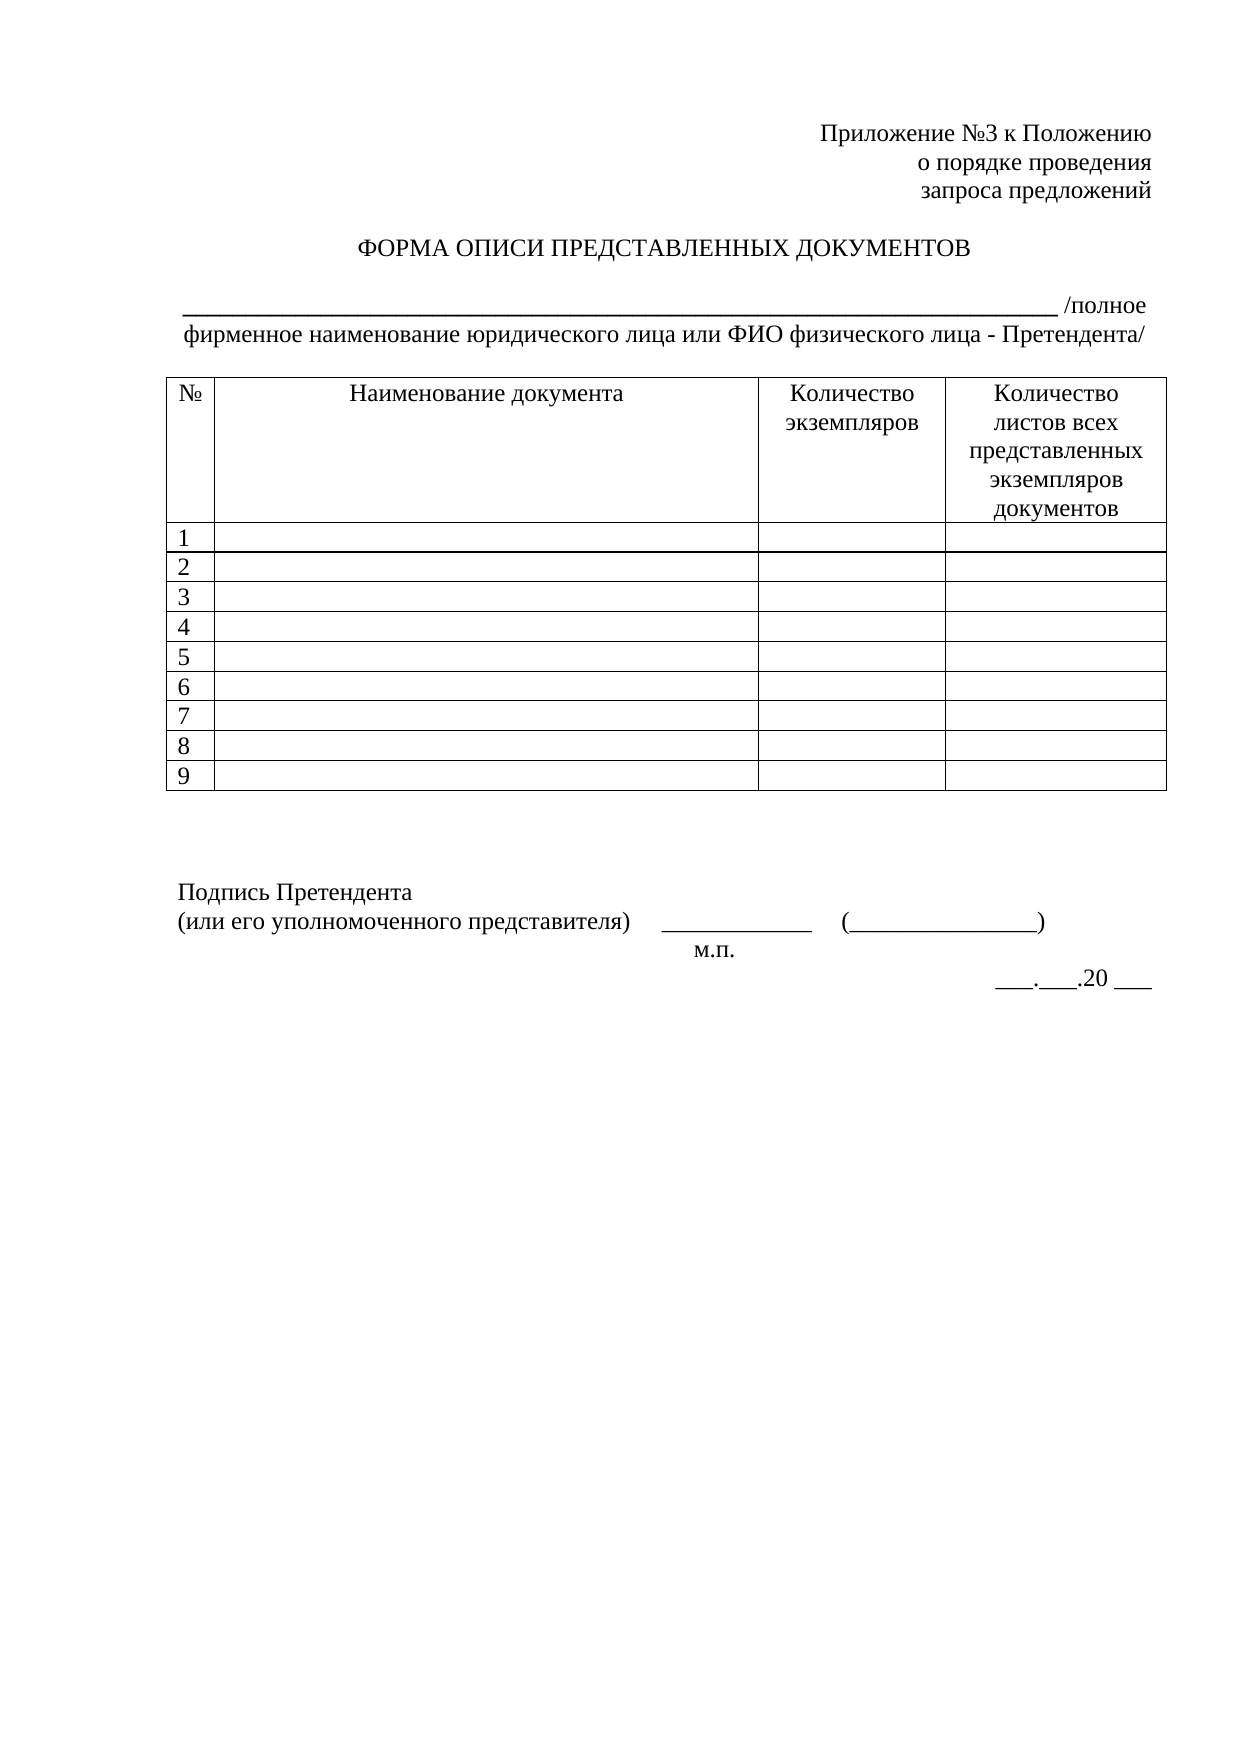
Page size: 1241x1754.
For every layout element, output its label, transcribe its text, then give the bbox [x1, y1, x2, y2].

text запроса предложений [177, 176, 1152, 204]
table_cell [759, 523, 945, 551]
table_cell 6 [167, 672, 214, 700]
table_cell [759, 672, 945, 700]
table_cell [215, 731, 758, 760]
text ______________________________________________________________________ /полное фирменное наименование юридического лица или ФИО физического лица - Претендента/ [177, 291, 1152, 348]
table_header Наименование документа [215, 378, 758, 522]
table_cell 4 [167, 612, 214, 641]
table_cell [215, 761, 758, 790]
table_cell 3 [167, 582, 214, 611]
table_cell [759, 553, 945, 581]
table_cell [946, 553, 1166, 581]
table_cell [215, 553, 758, 581]
table_cell [946, 523, 1166, 551]
table_cell [759, 642, 945, 671]
table_cell [946, 612, 1166, 641]
table_cell [946, 582, 1166, 611]
table_cell 8 [167, 731, 214, 760]
table_cell [215, 701, 758, 730]
table_cell [215, 582, 758, 611]
table_cell [946, 731, 1166, 760]
table_cell [946, 672, 1166, 700]
table_cell 7 [167, 701, 214, 730]
text ФОРМА ОПИСИ ПРЕДСТАВЛЕННЫХ ДОКУМЕНТОВ [177, 233, 1152, 262]
table_cell 5 [167, 642, 214, 671]
table_cell 9 [167, 761, 214, 790]
table_cell [759, 761, 945, 790]
table_cell [946, 642, 1166, 671]
table_cell [946, 761, 1166, 790]
table_cell [215, 523, 758, 551]
table_cell [759, 612, 945, 641]
text о порядке проведения [177, 147, 1152, 176]
table_header Количество листов всех представленных экземпляров документов [946, 378, 1166, 522]
table_cell [759, 582, 945, 611]
table_cell [215, 612, 758, 641]
table_header Количество экземпляров [759, 378, 945, 522]
table_cell [759, 731, 945, 760]
text Подпись Претендента [177, 877, 1152, 906]
table_cell [946, 701, 1166, 730]
table_header № [167, 378, 214, 522]
text Приложение №3 к Положению [177, 118, 1152, 147]
table_cell [759, 701, 945, 730]
text (или его уполномоченного представителя) ____________ (_______________) м.п. [177, 906, 1152, 963]
table_cell 1 [167, 523, 214, 551]
table_cell [215, 642, 758, 671]
table_cell 2 [167, 553, 214, 581]
table_cell [215, 672, 758, 700]
text ___.___.20 ___ [694, 963, 1152, 992]
